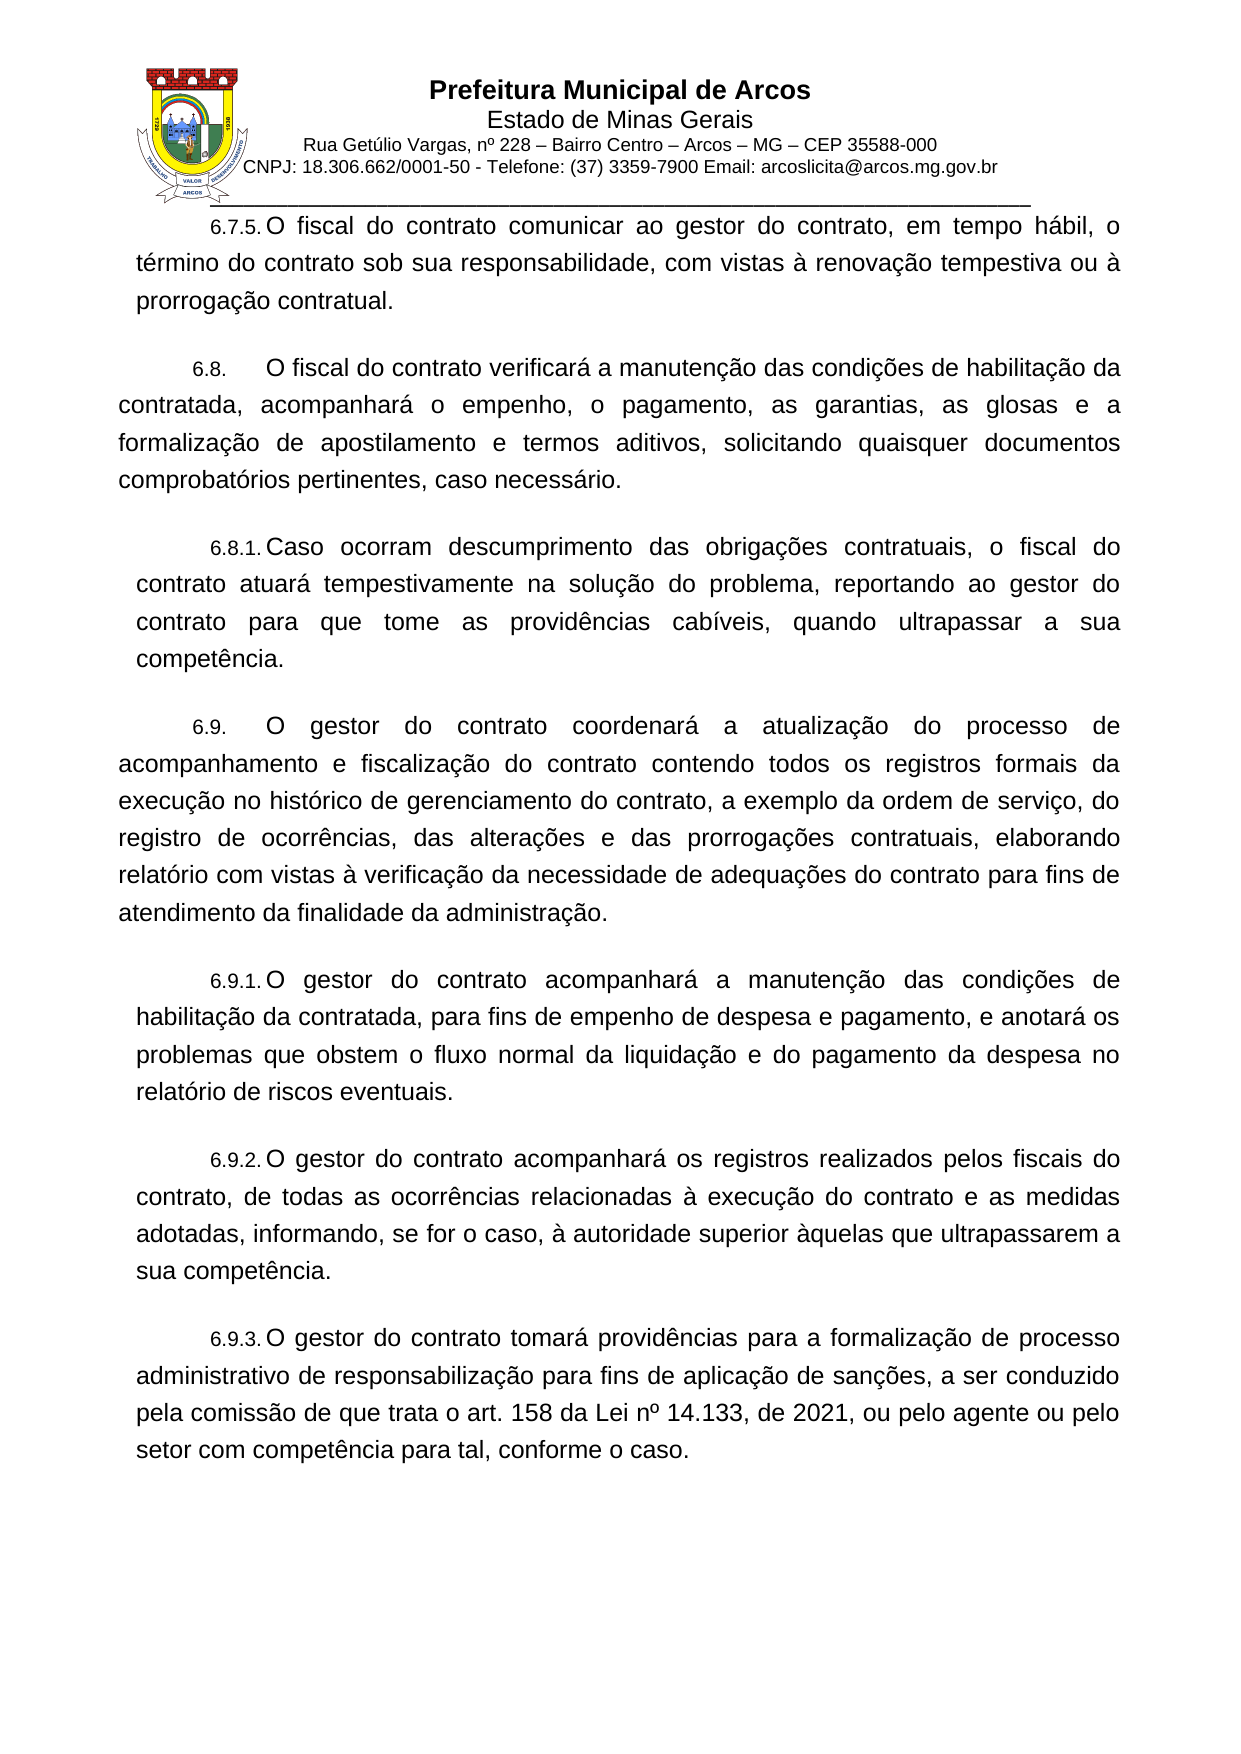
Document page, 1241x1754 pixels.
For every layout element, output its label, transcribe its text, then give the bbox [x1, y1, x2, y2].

picture [136, 68, 249, 205]
text O gestor do contrato acompanhará a manutenção das condições de habilitação da contratada, para fins de empenho de despesa e pagamento, e anotará os problemas que obstem o fluxo normal da liquidação e do pagamento da despesa no relatório de riscos eventuais. [136, 965, 1122, 1106]
text Caso ocorram descumprimento das obrigações contratuais, o fiscal do contrato atuará tempestivamente na solução do problema, reportando ao gestor do contrato para que tome as providências cabíveis, quando ultrapassar a sua competência. [136, 532, 1122, 673]
picture [245, 161, 249, 172]
text O fiscal do contrato comunicar ao gestor do contrato, em tempo hábil, o término do contrato sob sua responsabilidade, com vistas à renovação tempestiva ou à prorrogação contratual. [136, 211, 1122, 314]
text O gestor do contrato coordenará a atualização do processo de acompanhamento e fiscalização do contrato contendo todos os registros formais da execução no histórico de gerenciamento do contrato, a exemplo da ordem de serviço, do registro de ocorrências, das alterações e das prorrogações contratuais, elaborando relatório com vistas à verificação da necessidade de adequações do contrato para fins de atendimento da finalidade da administração. [118, 711, 1122, 926]
text O fiscal do contrato verificará a manutenção das condições de habilitação da contratada, acompanhará o empenho, o pagamento, as garantias, as glosas e a formalização de apostilamento e termos aditivos, solicitando quaisquer documentos comprobatórios pertinentes, caso necessário. [118, 353, 1122, 493]
text O gestor do contrato acompanhará os registros realizados pelos fiscais do contrato, de todas as ocorrências relacionadas à execução do contrato e as medidas adotadas, informando, se for o caso, à autoridade superior àquelas que ultrapassarem a sua competência. [136, 1144, 1122, 1285]
text O gestor do contrato tomará providências para a formalização de processo administrativo de responsabilização para fins de aplicação de sanções, a ser conduzido pela comissão de que trata o art. 158 da Lei nº 14.133, de 2021, ou pelo agente ou pelo setor com competência para tal, conforme o caso. [136, 1323, 1122, 1464]
